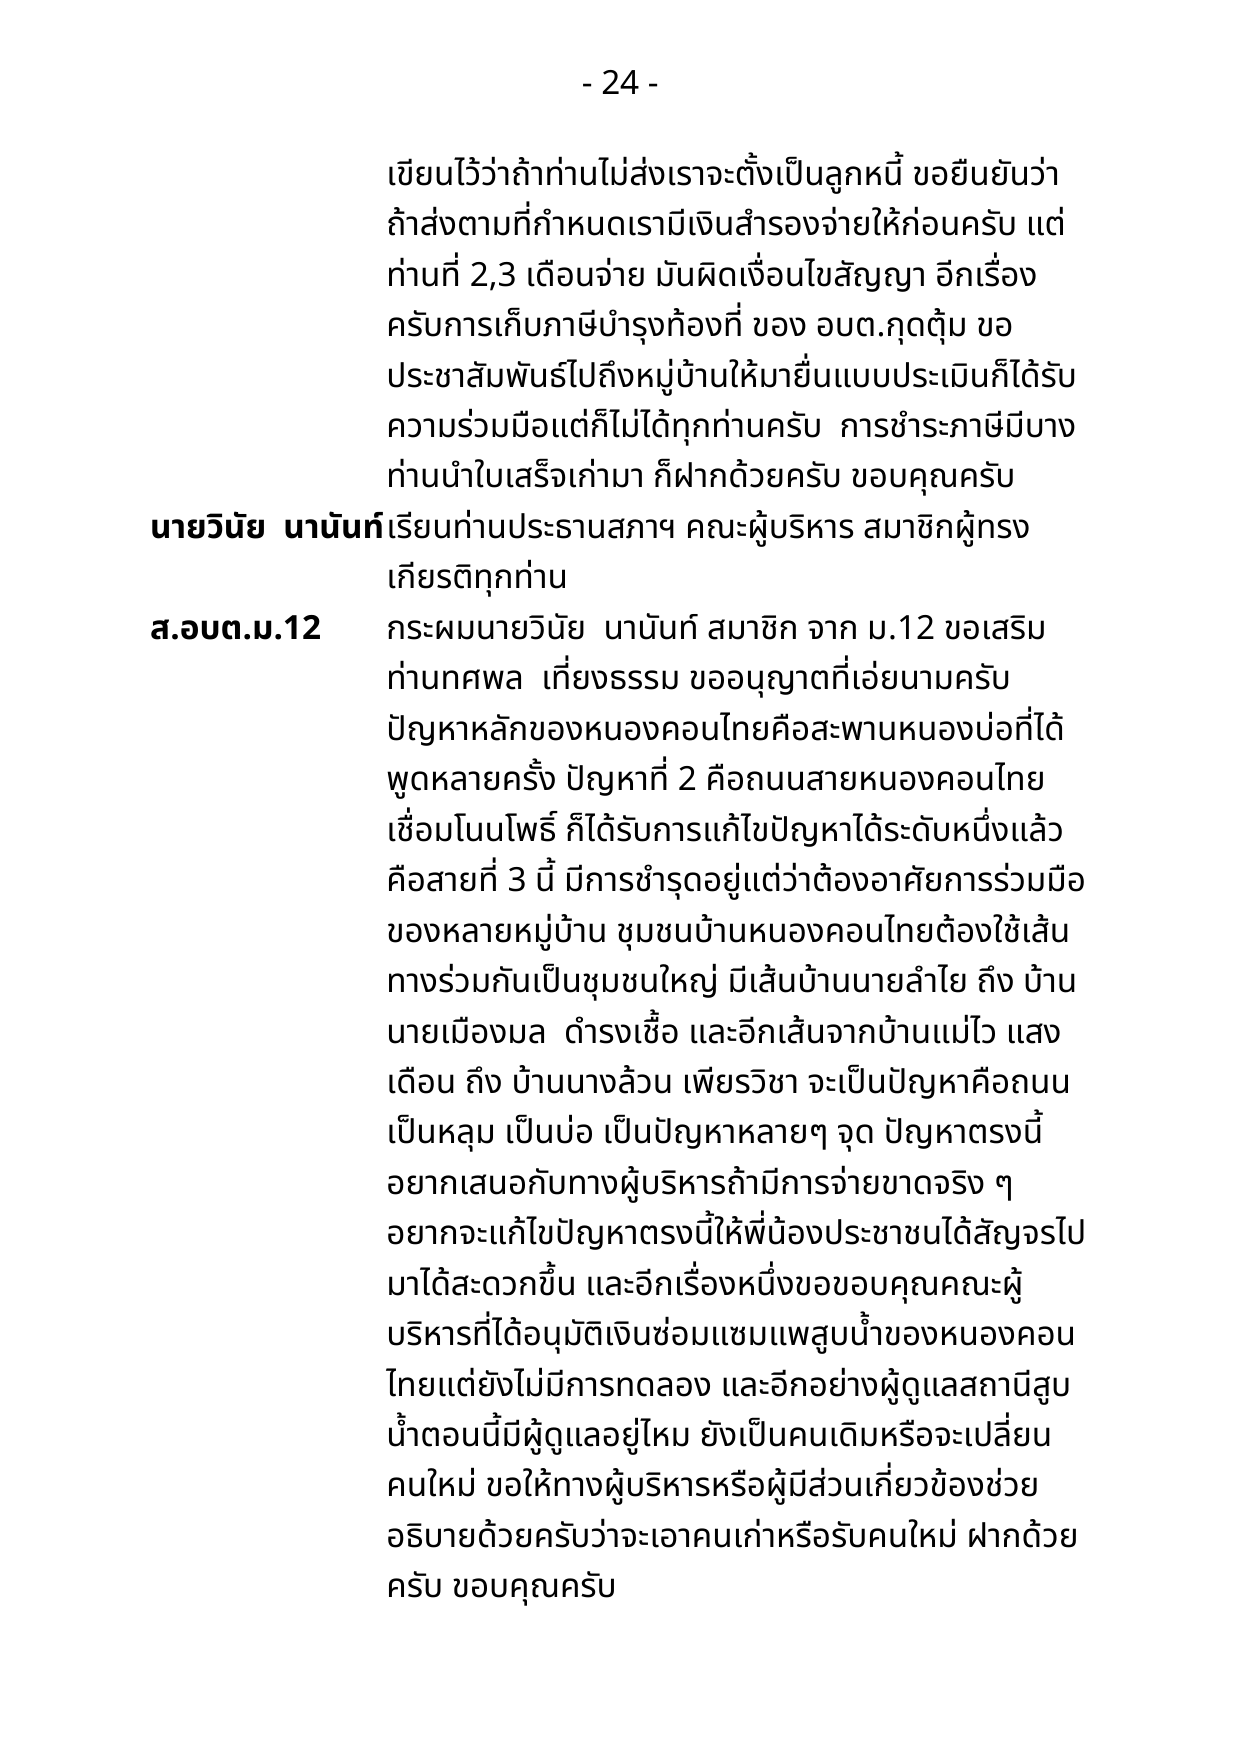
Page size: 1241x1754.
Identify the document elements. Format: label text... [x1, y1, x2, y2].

text ส.อบต.ม.12 กระผมนายวินัย นานันท์ สมาชิก จาก ม.12 ขอเสริมท่านทศพล เที่ยงธรรม ขออนุญาตที่เอ่ยนามครับ ปัญหาหลักของหนองคอนไทยคือสะพานหนองบ่อที่ได้พูดหลายครั้ง ปัญหาที่ 2 คือถนนสายหนองคอนไทยเชื่อมโนนโพธิ์ ก็ได้รับการแก้ไขปัญหาได้ระดับหนึ่งแล้วคือสายที่ 3 นี้ มีการชำรุดอยู่แต่ว่าต้องอาศัยการร่วมมือของหลายหมู่บ้าน ชุมชนบ้านหนองคอนไทยต้องใช้เส้นทางร่วมกันเป็นชุมชนใหญ่ มีเส้นบ้านนายลำไย ถึง บ้านนายเมืองมล ดำรงเชื้อ และอีกเส้นจากบ้านแม่ไว แสงเดือน ถึง บ้านนางล้วน เพียรวิชา จะเป็นปัญหาคือถนนเป็นหลุม เป็นบ่อ เป็นปัญหาหลายๆ จุด ปัญหาตรงนี้อยากเสนอกับทางผู้บริหารถ้ามีการจ่ายขาดจริง ๆ อยากจะแก้ไขปัญหาตรงนี้ให้พี่น้องประชาชนได้สัญจรไปมาได้สะดวกขึ้น และอีกเรื่องหนึ่งขอขอบคุณคณะผู้บริหารที่ได้อนุมัติเงินซ่อมแซมแพสูบน้ำของหนองคอนไทยแต่ยังไม่มีการทดลอง และอีกอย่างผู้ดูแลสถานีสูบน้ำตอนนี้มีผู้ดูแลอยู่ไหม ยังเป็นคนเดิมหรือจะเปลี่ยนคนใหม่ ขอให้ทางผู้บริหารหรือผู้มีส่วนเกี่ยวข้องช่วยอธิบายด้วยครับว่าจะเอาคนเก่าหรือรับคนใหม่ ฝากด้วยครับ ขอบคุณครับ [150, 604, 1090, 1613]
text นายวินัย นานันท์ เรียนท่านประธานสภาฯ คณะผู้บริหาร สมาชิกผู้ทรงเกียรติทุกท่าน [150, 503, 1090, 604]
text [150, 149, 1090, 503]
